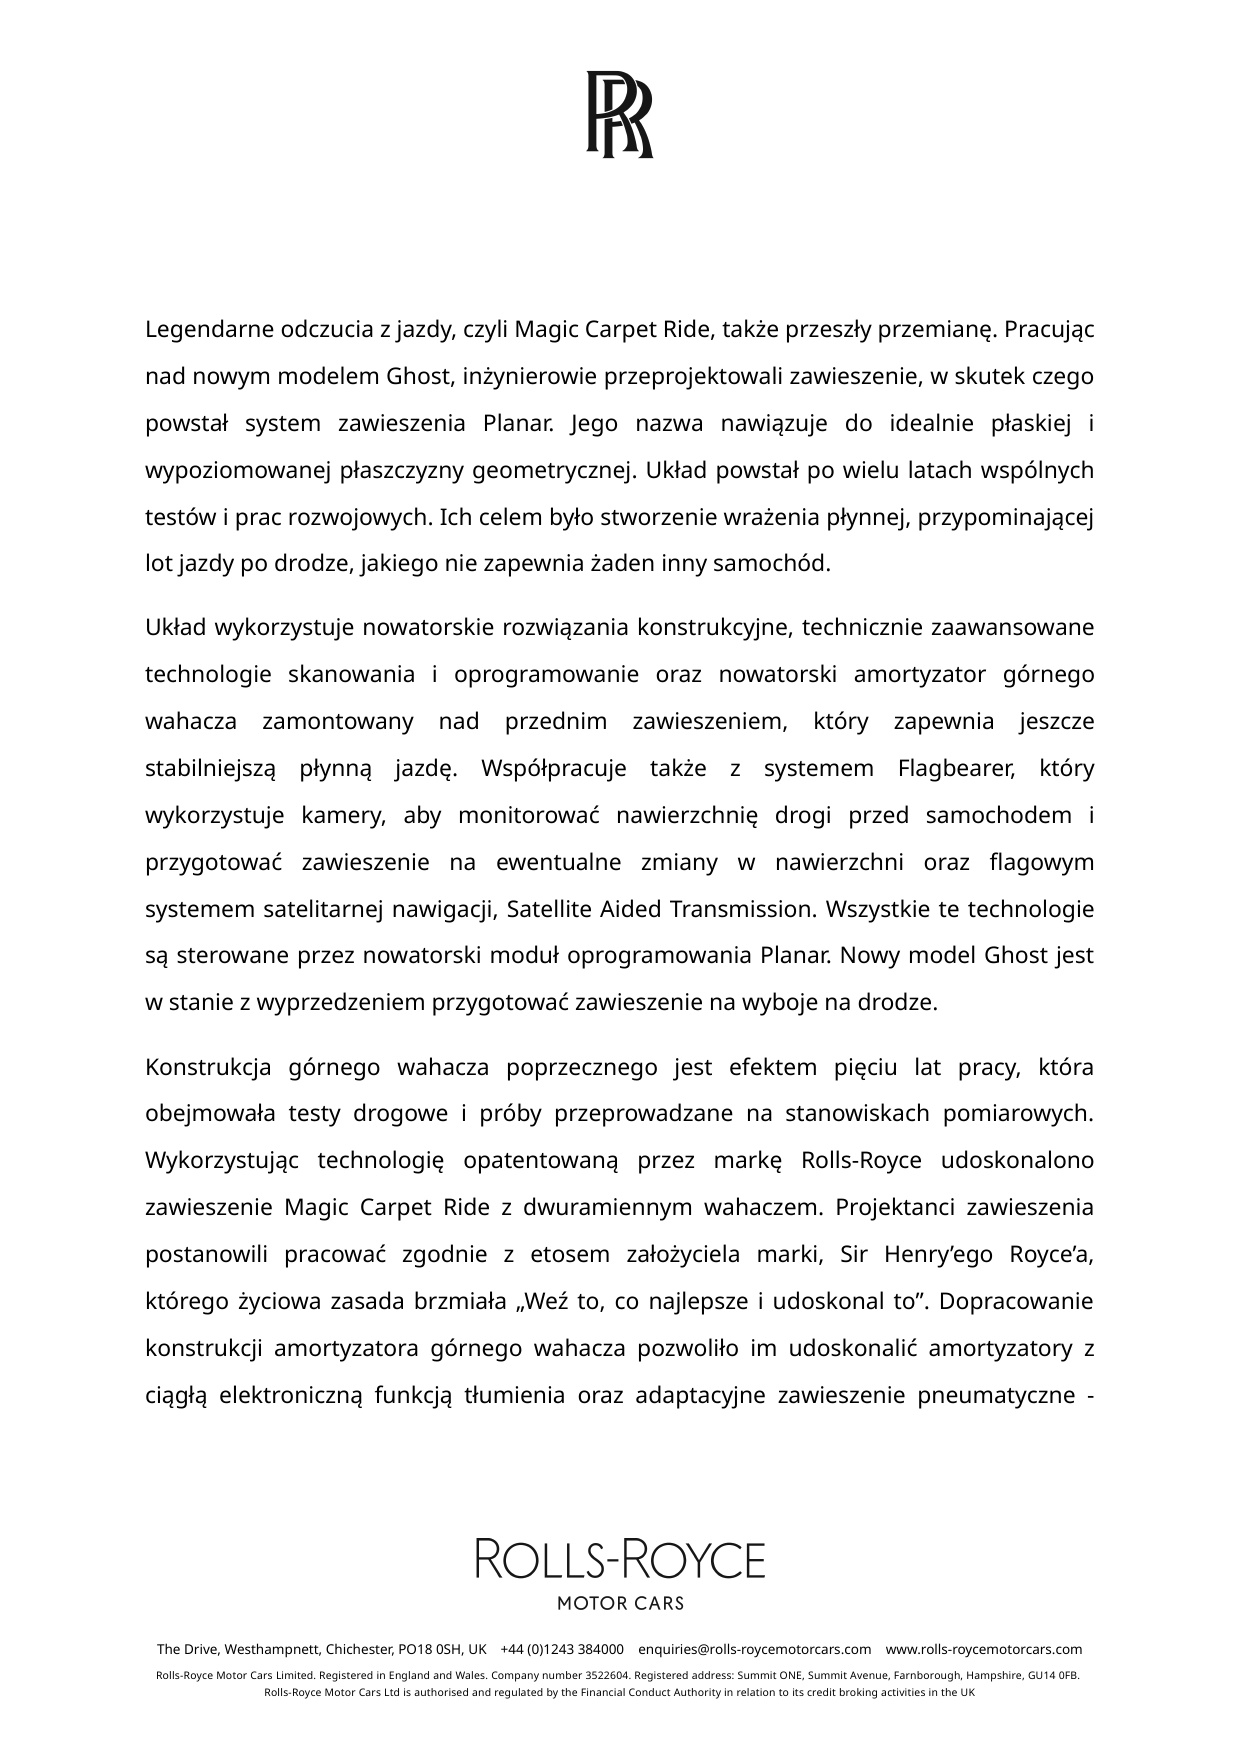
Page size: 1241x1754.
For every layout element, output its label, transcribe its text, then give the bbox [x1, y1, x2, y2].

text Legendarne odczucia z jazdy, czyli Magic Carpet Ride, także przeszły przemianę. Pracując nad nowym modelem Ghost, inżynierowie przeprojektowali zawieszenie, w skutek czego powstał system zawieszenia Planar. Jego nazwa nawiązuje do idealnie płaskiej i wypoziomowanej płaszczyzny geometrycznej. Układ powstał po wielu latach wspólnych testów i prac rozwojowych. Ich celem było stworzenie wrażenia płynnej, przypominającej lot jazdy po drodze, jakiego nie zapewnia żaden inny samochód. [145, 313, 1096, 578]
text Układ wykorzystuje nowatorskie rozwiązania konstrukcyjne, technicznie zaawansowane technologie skanowania i oprogramowanie oraz nowatorski amortyzator górnego wahacza zamontowany nad przednim zawieszeniem, który zapewnia jeszcze stabilniejszą płynną jazdę. Współpracuje także z systemem Flagbearer, który wykorzystuje kamery, aby monitorować nawierzchnię drogi przed samochodem i przygotować zawieszenie na ewentualne zmiany w nawierzchni oraz flagowym systemem satelitarnej nawigacji, Satellite Aided Transmission. Wszystkie te technologie są sterowane przez nowatorski moduł oprogramowania Planar. Nowy model Ghost jest w stanie z wyprzedzeniem przygotować zawieszenie na wyboje na drodze. [145, 611, 1096, 1018]
picture [586, 70, 654, 159]
picture [475, 1538, 766, 1611]
